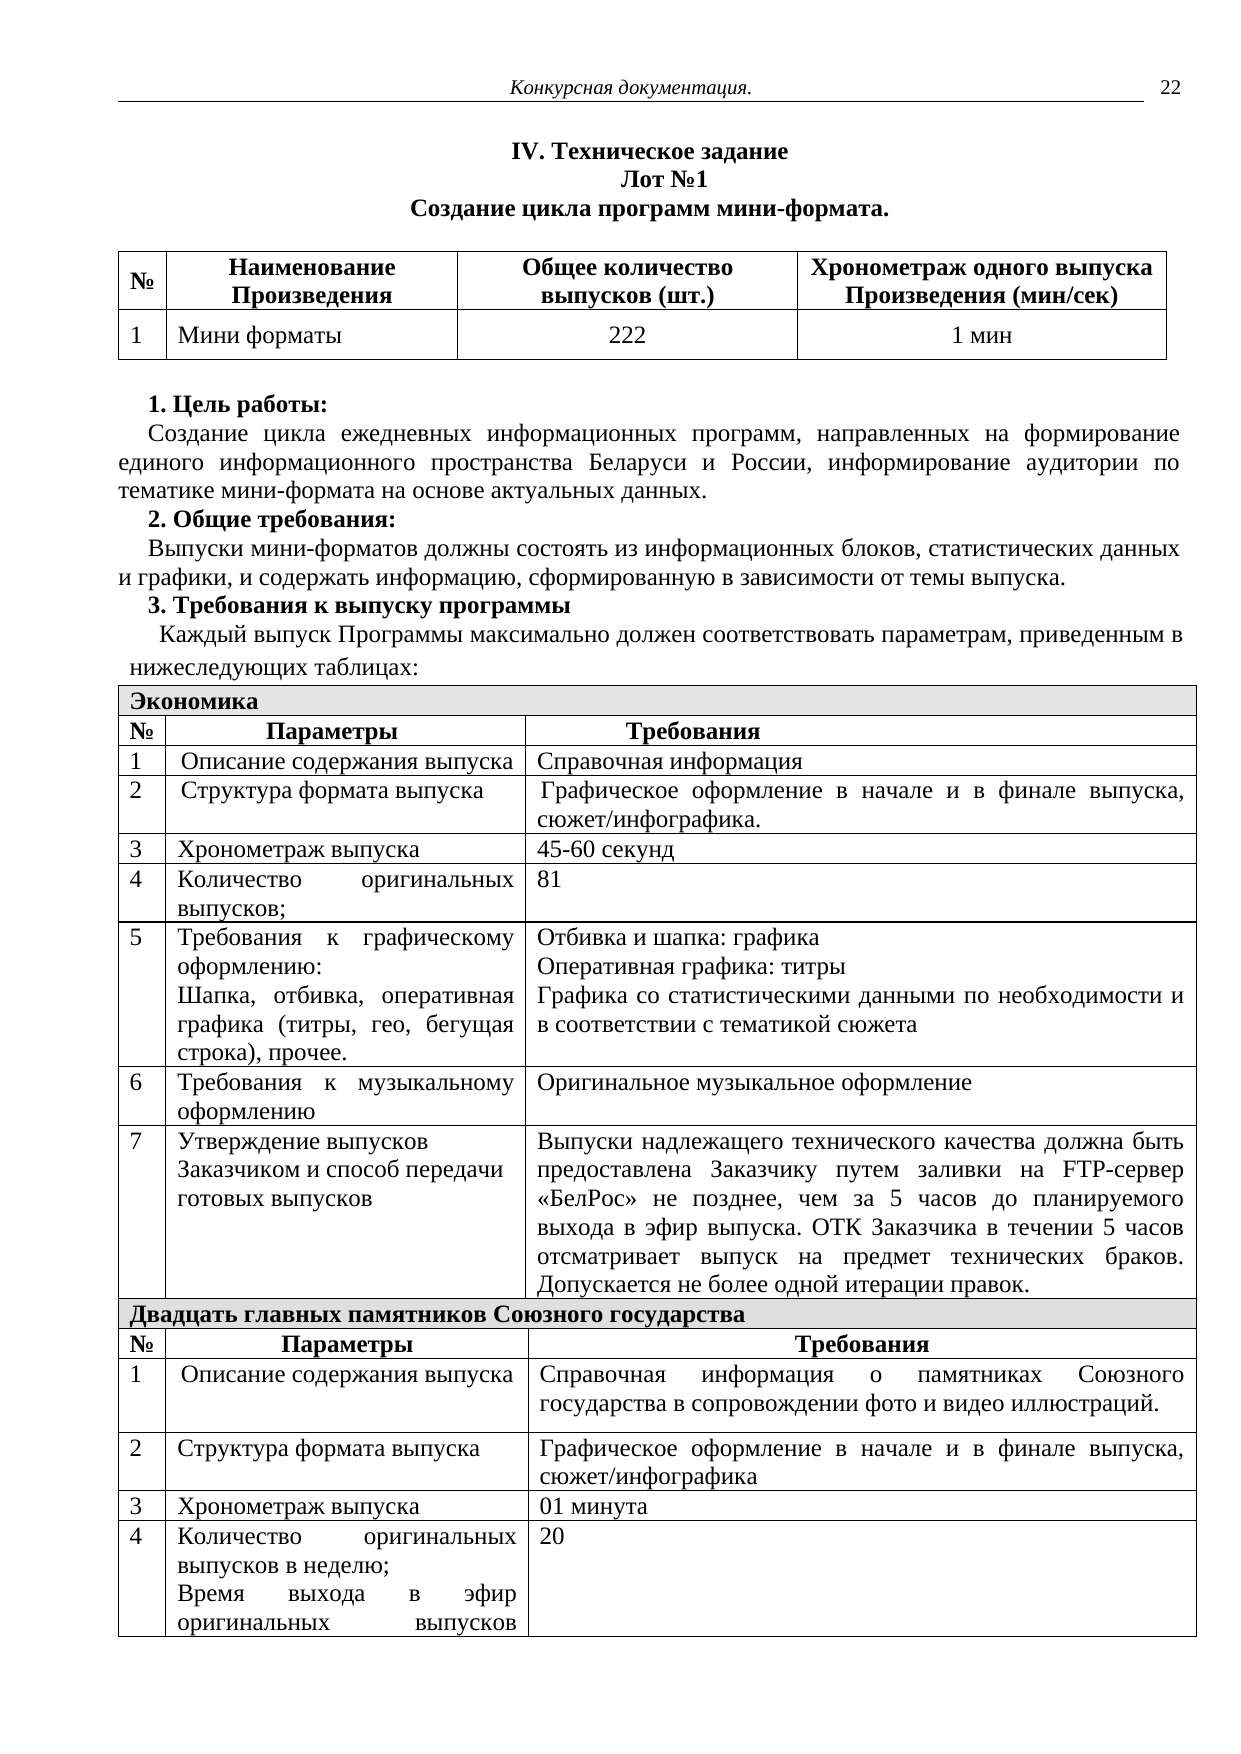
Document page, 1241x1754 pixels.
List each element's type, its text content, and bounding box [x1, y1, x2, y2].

table_cell 1 мин [798, 310, 1166, 359]
table_cell Структура формата выпуска [166, 1433, 528, 1490]
table_cell Требования к графическому оформлению: Шапка, отбивка, оперативная графика (титры, гео, бегущая строка), прочее. [166, 923, 525, 1066]
table_cell 4 [119, 1521, 165, 1636]
table_cell Параметры [166, 1329, 528, 1358]
table_header Хронометраж одного выпуска Произведения (мин/сек) [798, 252, 1166, 309]
table_cell Двадцать главных памятников Союзного государства [119, 1299, 1196, 1328]
table_cell 4 [119, 864, 165, 921]
table_cell Экономика [119, 686, 1196, 715]
table_cell Оригинальное музыкальное оформление [526, 1067, 1196, 1125]
table_cell Требования [526, 716, 1196, 745]
text 1. Цель работы: [118, 389, 1181, 418]
text 2. Общие требования: [118, 504, 1181, 533]
text Выпуски мини-форматов должны состоять из информационных блоков, статистических данных и графики, и содержать информацию, сформированную в зависимости от темы выпуска. [118, 533, 1181, 590]
table_cell 2 [119, 776, 165, 833]
table_cell № [119, 716, 165, 745]
text Создание цикла программ мини-формата. [118, 193, 1181, 222]
table_cell Количество оригинальных выпусков; [166, 864, 525, 921]
table_cell Требования к музыкальному оформлению [166, 1067, 525, 1125]
table_cell 1 [119, 1359, 165, 1432]
table_cell Графическое оформление в начале и в финале выпуска, сюжет/инфографика [529, 1433, 1196, 1490]
table_cell 20 [529, 1521, 1196, 1636]
table_cell № [119, 1329, 165, 1358]
table_cell 45-60 секунд [526, 834, 1196, 863]
table_cell 5 [119, 923, 165, 1066]
table_cell Параметры [166, 716, 525, 745]
table_cell Графическое оформление в начале и в финале выпуска, сюжет/инфографика. [526, 776, 1196, 833]
table_cell Описание содержания выпуска [166, 746, 525, 774]
table_cell 3 [119, 834, 165, 863]
table_cell Структура формата выпуска [166, 776, 525, 833]
table_cell Справочная информация о памятниках Союзного государства в сопровождении фото и видео иллюстраций. [529, 1359, 1196, 1432]
table_cell Требования [529, 1329, 1196, 1358]
text IV. Техническое задание [118, 136, 1181, 164]
table_cell 1 [119, 746, 165, 774]
table_cell 2 [119, 1433, 165, 1490]
table_cell 7 [119, 1126, 165, 1298]
table_header Общее количество выпусков (шт.) [458, 252, 797, 309]
table_cell Хронометраж выпуска [166, 834, 525, 863]
table_cell Описание содержания выпуска [166, 1359, 528, 1432]
table_header Наименование Произведения [167, 252, 457, 309]
list Лот №1 [148, 164, 1181, 193]
table_cell Хронометраж выпуска [166, 1491, 528, 1520]
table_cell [166, 1521, 528, 1636]
table_cell 01 минута [529, 1491, 1196, 1520]
table_cell 3 [119, 1491, 165, 1520]
table_cell Утверждение выпусков Заказчиком и способ передачи готовых выпусков [166, 1126, 525, 1298]
text Создание цикла ежедневных информационных программ, направленных на формирование единого информационного пространства Беларуси и России, информирование аудитории по тематике мини-формата на основе актуальных данных. [118, 418, 1181, 504]
table_cell 222 [458, 310, 797, 359]
text 3. Требования к выпуску программы [118, 590, 1181, 619]
table_cell Справочная информация [526, 746, 1196, 774]
table_header № [119, 252, 166, 309]
table_cell 6 [119, 1067, 165, 1125]
table_cell Мини форматы [167, 310, 457, 359]
table_cell 1 [119, 310, 166, 359]
table_cell Отбивка и шапка: графика Оперативная графика: титры Графика со статистическими данными по необходимости и в соответствии с тематикой сюжета [526, 923, 1196, 1066]
table_header Каждый выпуск Программы максимально должен соответствовать параметрам, приведенным в нижеследующих таблицах: [118, 619, 1196, 685]
table_cell 81 [526, 864, 1196, 921]
